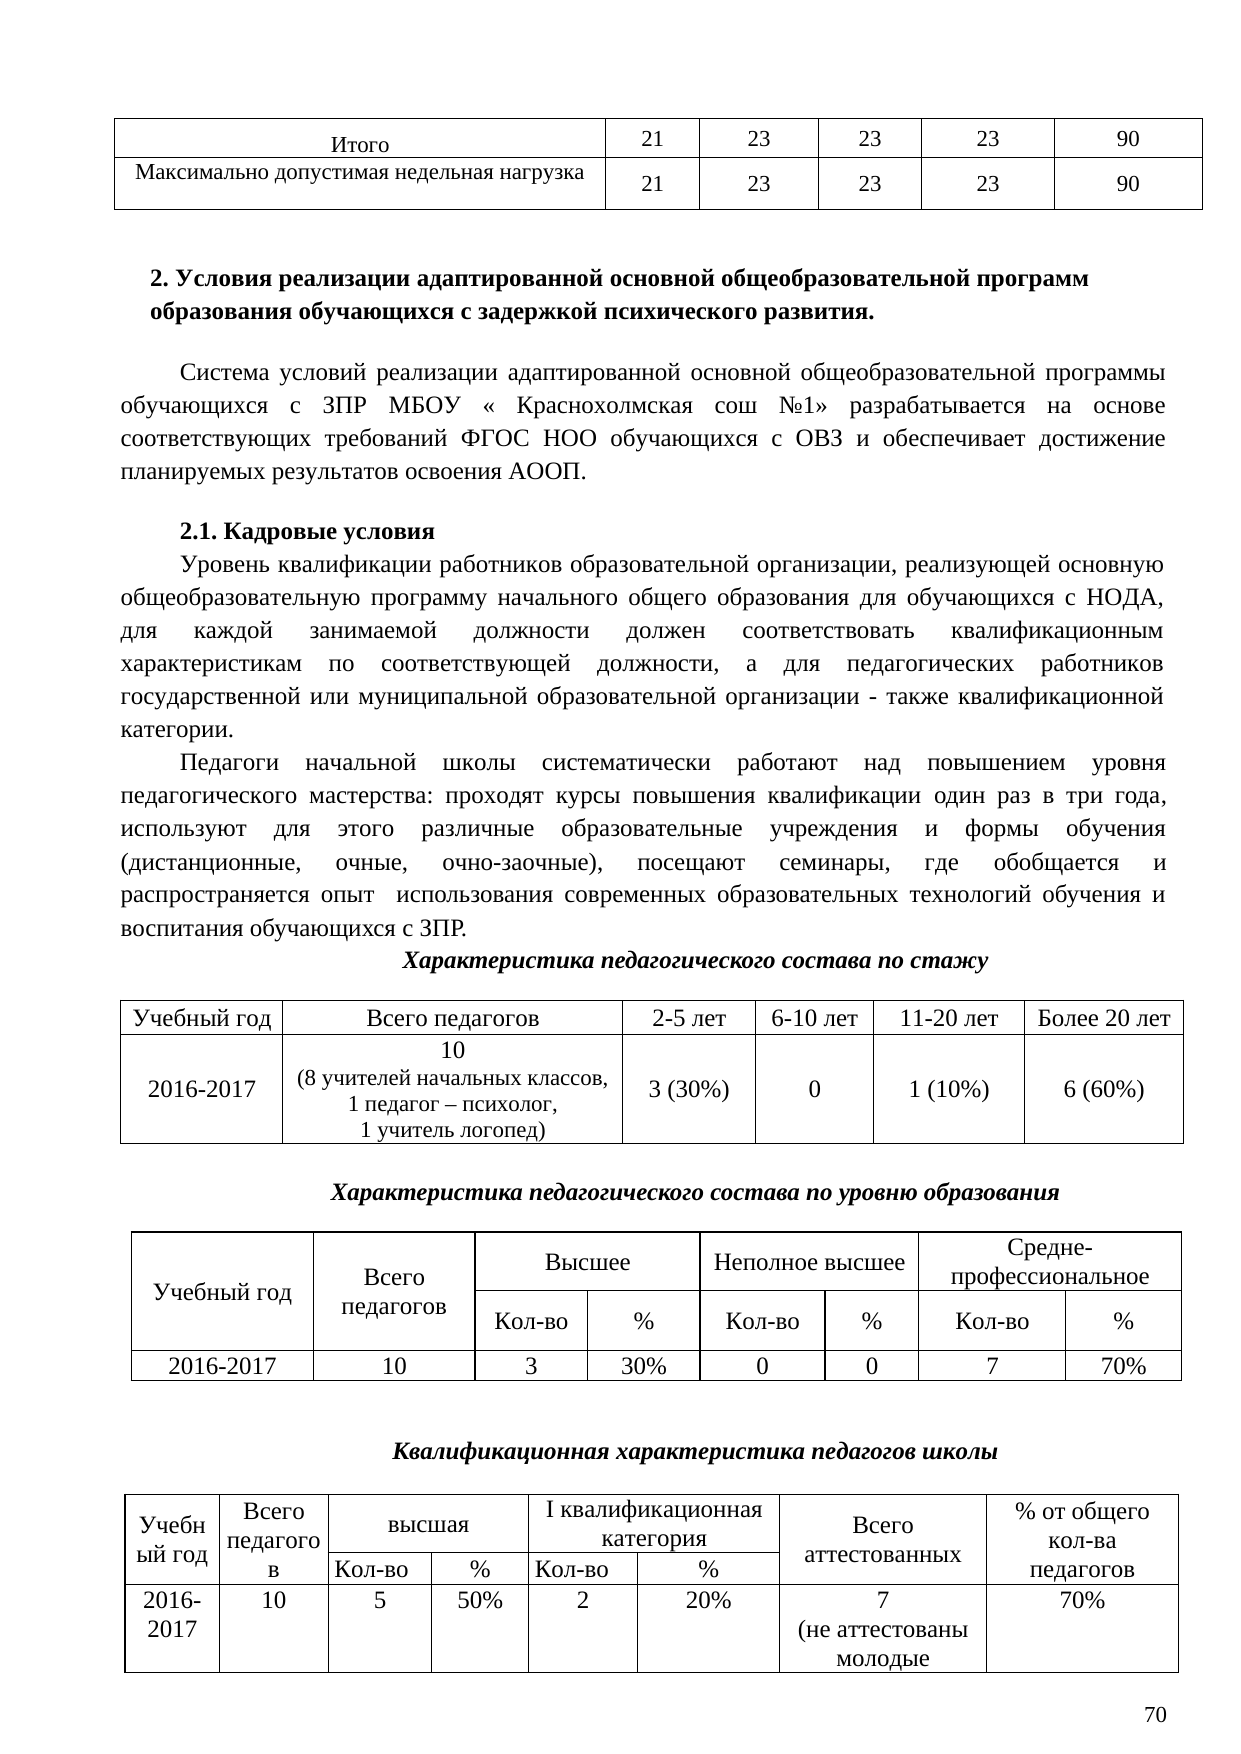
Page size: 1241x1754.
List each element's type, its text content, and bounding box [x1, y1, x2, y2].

table_header Средне-профессиональное [919, 1233, 1181, 1290]
table_cell Кол-во [476, 1291, 587, 1350]
table_cell 21 [606, 158, 699, 209]
table_cell 70% [1066, 1351, 1181, 1380]
table_cell 0 [826, 1351, 918, 1380]
table_cell Кол-во [329, 1553, 431, 1584]
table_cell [780, 1585, 986, 1672]
table_cell 70% [987, 1585, 1178, 1672]
table_header I квалификационная категория [529, 1495, 779, 1552]
table_cell Итого [115, 119, 605, 157]
table_cell % [826, 1291, 918, 1350]
table_cell Кол-во [701, 1291, 824, 1350]
table_cell 50% [432, 1585, 528, 1672]
text Квалификационная характеристика педагогов школы [150, 1436, 1167, 1465]
table_header Учебный год [126, 1495, 219, 1584]
text Характеристика педагогического состава по уровню образования [150, 1177, 1167, 1206]
table_header Всего аттестованных [780, 1495, 986, 1584]
table_cell 7 [919, 1351, 1065, 1380]
table_header Всего педагогов [220, 1495, 328, 1584]
text Характеристика педагогического состава по стажу [150, 946, 1167, 974]
table_cell 0 [701, 1351, 824, 1380]
table_cell 10 [314, 1351, 474, 1380]
table_cell 1 (10%) [874, 1035, 1024, 1143]
table_cell % [1066, 1291, 1181, 1350]
table_header высшая [329, 1495, 528, 1552]
table_header Более 20 лет [1025, 1001, 1183, 1034]
table_cell Максимально допустимая недельная нагрузка [115, 158, 605, 209]
table_cell 23 [819, 119, 921, 157]
table_header 11-20 лет [874, 1001, 1024, 1034]
table_cell 90 [1055, 158, 1202, 209]
table_cell 3 [476, 1351, 587, 1380]
table_cell 10 (8 учителей начальных классов, 1 педагог – психолог, 1 учитель логопед) [283, 1035, 622, 1143]
table_header Всего педагогов [283, 1001, 622, 1034]
table_cell 2016-2017 [132, 1351, 313, 1380]
table_cell 20% [638, 1585, 779, 1672]
table_cell 23 [700, 119, 818, 157]
table_cell 21 [606, 119, 699, 157]
table_cell % [588, 1291, 699, 1350]
table_cell 2016-2017 [126, 1585, 219, 1672]
table_cell 2 [529, 1585, 637, 1672]
table_cell 5 [329, 1585, 431, 1672]
table_cell 23 [922, 119, 1054, 157]
table_cell 23 [819, 158, 921, 209]
table_header 2-5 лет [623, 1001, 755, 1034]
table_header 6-10 лет [756, 1001, 873, 1034]
table_cell 23 [700, 158, 818, 209]
table_header Высшее [476, 1233, 699, 1290]
table_cell 0 [756, 1035, 873, 1143]
table_cell % [638, 1553, 779, 1584]
table_cell 2016-2017 [121, 1035, 282, 1143]
table_header Всего педагогов [314, 1233, 474, 1350]
text Уровень квалификации работников образовательной организации, реализующей основную общеобразовательную программу начального общего образования для обучающихся с НОДА, для каждой занимаемой должности должен соответствовать квалификационным характеристикам по соответствующей должности, а для педагогических работников государственной или муниципальной образовательной организации - также квалификационной категории. [120, 549, 1164, 743]
table_header % от общего кол-ва педагогов [987, 1495, 1178, 1584]
table_cell Кол-во [529, 1553, 637, 1584]
table_cell 10 [220, 1585, 328, 1672]
table_cell % [432, 1553, 528, 1584]
text 2.1. Кадровые условия [120, 516, 1152, 545]
table_cell 6 (60%) [1025, 1035, 1183, 1143]
table_header Учебный год [121, 1001, 282, 1034]
table_cell 30% [588, 1351, 699, 1380]
text Система условий реализации адаптированной основной общеобразовательной программы обучающихся с ЗПР МБОУ « Краснохолмская сош №1» разрабатывается на основе соответствующих требований ФГОС НОО обучающихся с ОВЗ и обеспечивает достижение планируемых результатов освоения АООП. [120, 357, 1167, 484]
table_cell 90 [1055, 119, 1202, 157]
table_cell 3 (30%) [623, 1035, 755, 1143]
text Педагоги начальной школы систематически работают над повышением уровня педагогического мастерства: проходят курсы повышения квалификации один раз в три года, используют для этого различные образовательные учреждения и формы обучения (дистанционные, очные, очно-заочные), посещают семинары, где обобщается и распространяется опыт использования современных образовательных технологий обучения и воспитания обучающихся с ЗПР. [120, 747, 1167, 941]
table_header Неполное высшее [701, 1233, 918, 1290]
table_cell 23 [922, 158, 1054, 209]
table_header Учебный год [132, 1233, 313, 1350]
text 2. Условия реализации адаптированной основной общеобразовательной программ образования обучающихся с задержкой психического развития. [150, 263, 1158, 325]
table_cell Кол-во [919, 1291, 1065, 1350]
